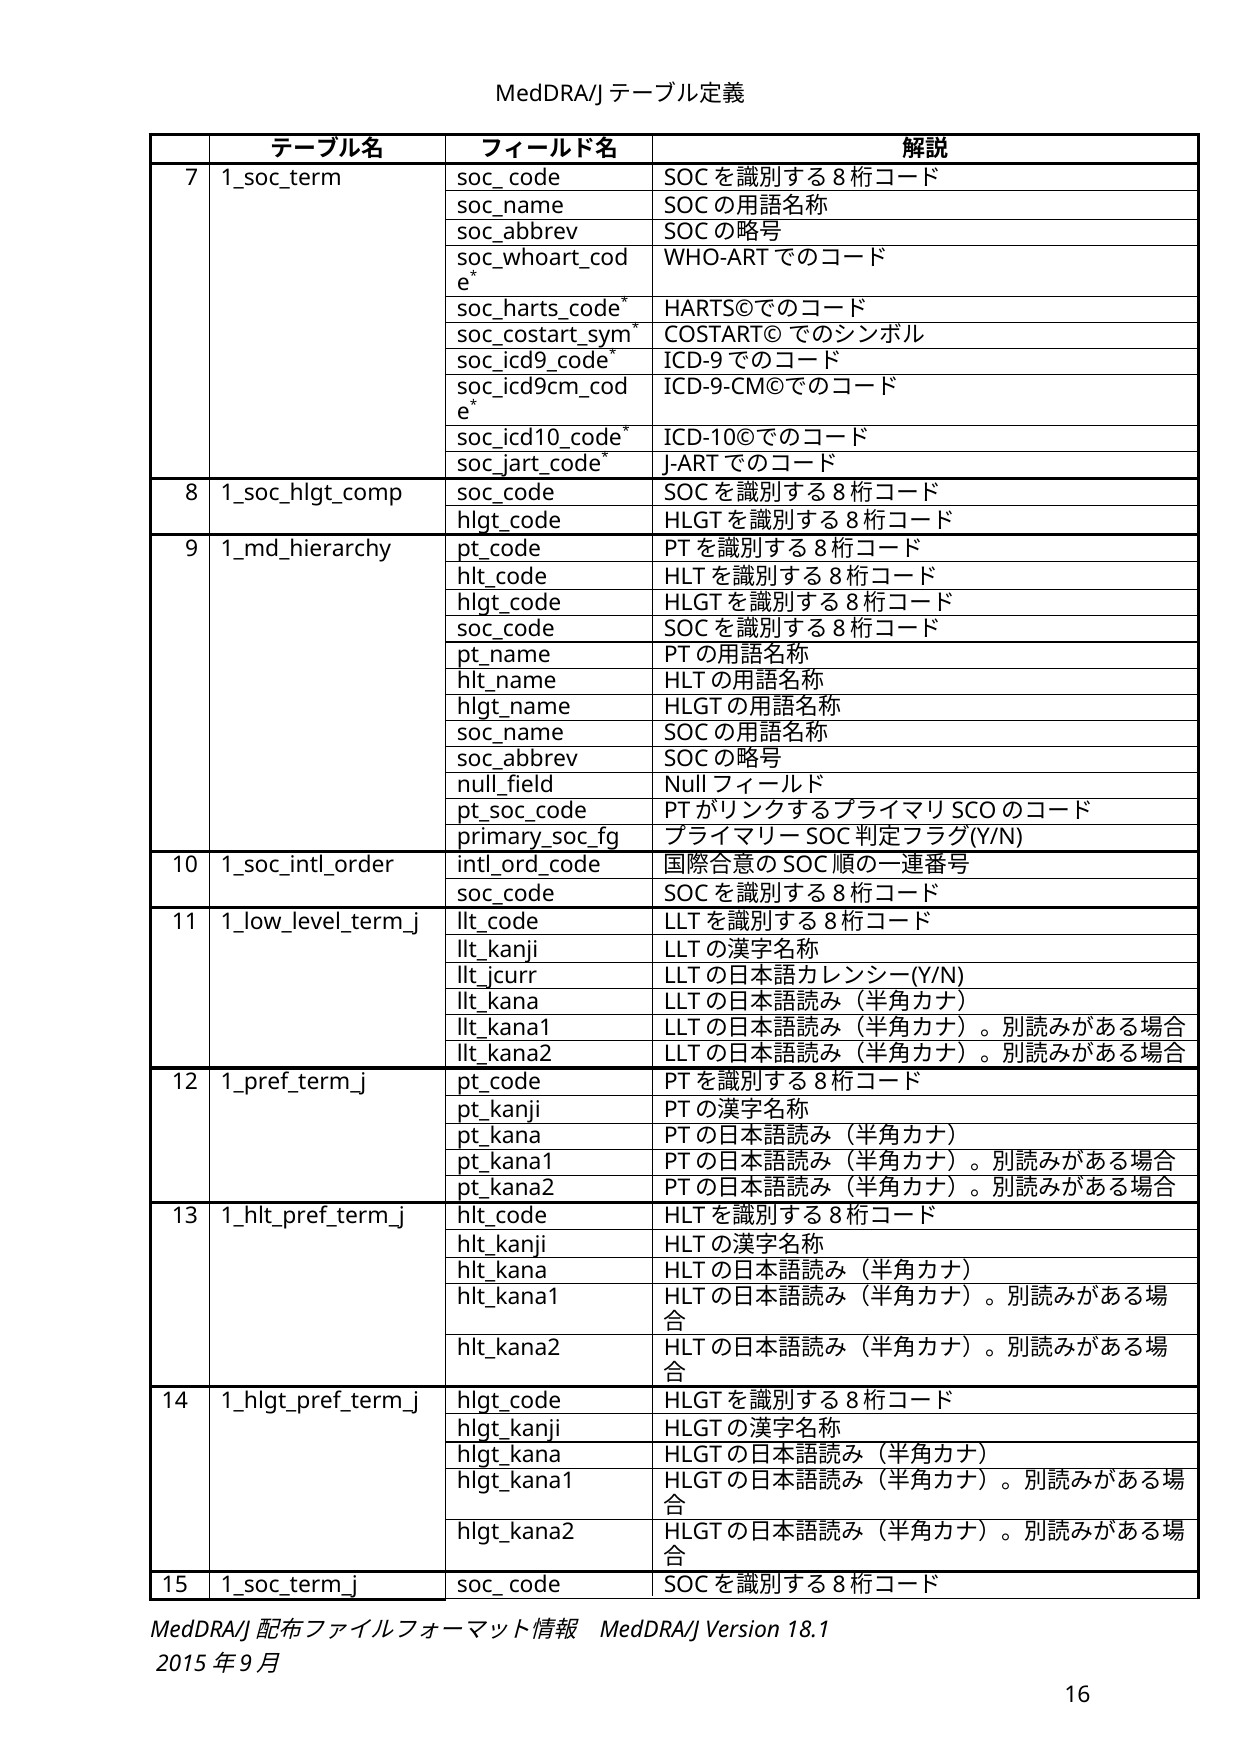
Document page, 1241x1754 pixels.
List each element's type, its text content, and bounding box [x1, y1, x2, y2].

table_cell SOCを識別する8桁コード [653, 616, 1197, 641]
table_cell 14 [152, 1388, 209, 1569]
table_cell llt_kana1 [446, 1015, 652, 1040]
table_cell hlgt_code [446, 506, 652, 533]
table_cell 1_soc_term_j [210, 1573, 445, 1598]
table_cell PTの日本語読み（半角カナ） [653, 1124, 1197, 1149]
table_cell soc_name [446, 721, 652, 746]
table_cell SOCを識別する8桁コード [653, 165, 1197, 190]
table_cell PTの漢字名称 [653, 1096, 1197, 1123]
table_cell hlt_code [446, 1204, 652, 1229]
table_cell pt_kana2 [446, 1176, 652, 1201]
table_cell hlt_kana [446, 1258, 652, 1283]
table_cell 1_hlt_pref_term_j [210, 1204, 445, 1385]
table_cell HLGTを識別する8桁コード [653, 1388, 1197, 1413]
table_cell pt_code [446, 536, 652, 561]
table_cell HLGTの漢字名称 [653, 1414, 1197, 1441]
table_cell 15 [152, 1573, 209, 1598]
table_cell hlgt_kanji [446, 1414, 652, 1441]
table_cell 1_soc_term [210, 165, 445, 477]
table_cell 8 [152, 480, 209, 533]
table_cell HLTの日本語読み（半角カナ） [653, 1258, 1197, 1283]
table_header テーブル名 [210, 136, 445, 162]
table_cell ICD-9-CM©でのコード [653, 375, 1197, 425]
table_cell soc_icd9_code* [446, 349, 652, 374]
table_cell J-ARTでのコード [653, 452, 1197, 477]
table_cell hlgt_kana1 [446, 1469, 652, 1518]
table_cell soc_icd10_code* [446, 426, 652, 451]
table_cell soc_abbrev [446, 220, 652, 244]
table_cell 1_hlgt_pref_term_j [210, 1388, 445, 1569]
table_cell 1_low_level_term_j [210, 909, 445, 1066]
table_cell hlt_name [446, 669, 652, 693]
table_cell HARTS©でのコード [653, 297, 1197, 322]
table_cell HLTを識別する8桁コード [653, 1204, 1197, 1229]
table_cell PTの日本語読み（半角カナ）。別読みがある場合 [653, 1150, 1197, 1175]
table_cell 国際合意のSOC順の一連番号 [653, 853, 1197, 878]
table_cell pt_kanji [446, 1096, 652, 1123]
table_cell HLTの用語名称 [653, 669, 1197, 693]
table_cell 1_soc_intl_order [210, 853, 445, 906]
table_cell WHO-ARTでのコード [653, 246, 1197, 296]
table_cell soc_name [446, 191, 652, 218]
table_cell hlgt_name [446, 695, 652, 719]
table_cell PTを識別する8桁コード [653, 536, 1197, 561]
table_cell LLTを識別する8桁コード [653, 909, 1197, 934]
table_cell soc_code [446, 879, 652, 906]
table_cell soc_abbrev [446, 747, 652, 772]
table_cell 1_soc_hlgt_comp [210, 480, 445, 533]
table_cell LLTの漢字名称 [653, 935, 1197, 962]
table_cell null_field [446, 773, 652, 798]
table_cell PTを識別する8桁コード [653, 1070, 1197, 1094]
table_cell pt_code [446, 1070, 652, 1094]
table_cell llt_kana [446, 989, 652, 1014]
table_cell pt_kana [446, 1124, 652, 1149]
table_cell HLTの日本語読み（半角カナ）。別読みがある場合 [653, 1335, 1197, 1385]
table_cell プライマリーSOC判定フラグ(Y/N) [653, 825, 1197, 850]
table_cell 11 [152, 909, 209, 1066]
table_cell 1_md_hierarchy [210, 536, 445, 850]
table_cell LLTの日本語読み（半角カナ） [653, 989, 1197, 1014]
table_header フィールド名 [446, 136, 652, 162]
table_cell hlt_code [446, 562, 652, 589]
table_cell pt_soc_code [446, 799, 652, 824]
table_cell 13 [152, 1204, 209, 1385]
table_cell llt_kanji [446, 935, 652, 962]
table_cell soc_costart_sym* [446, 323, 652, 348]
table_cell soc_harts_code* [446, 297, 652, 322]
table_cell HLGTの日本語読み（半角カナ） [653, 1443, 1197, 1467]
table_cell SOCを識別する8桁コード [653, 879, 1197, 906]
table_cell HLTの漢字名称 [653, 1230, 1197, 1257]
table_cell SOCの略号 [653, 220, 1197, 244]
table_cell 7 [152, 165, 209, 477]
table_cell SOCを識別する8桁コード [653, 480, 1197, 505]
table_cell soc_code [446, 480, 652, 505]
table_cell 12 [152, 1070, 209, 1201]
table_cell HLTの日本語読み（半角カナ）。別読みがある場合 [653, 1284, 1197, 1334]
table_cell hlt_kana2 [446, 1335, 652, 1385]
table_cell HLTを識別する8桁コード [653, 562, 1197, 589]
table_cell PTの用語名称 [653, 643, 1197, 667]
table_cell hlgt_code [446, 590, 652, 615]
table_cell SOCの略号 [653, 747, 1197, 772]
table_cell soc_ code [446, 165, 652, 190]
table_cell 10 [152, 853, 209, 906]
table_cell SOCの用語名称 [653, 721, 1197, 746]
table_cell hlgt_kana2 [446, 1520, 652, 1569]
table_cell pt_name [446, 643, 652, 667]
table_cell soc_whoart_code* [446, 246, 652, 296]
table_header 解説 [653, 136, 1197, 162]
table_cell hlgt_kana [446, 1443, 652, 1467]
table_cell primary_soc_fg [446, 825, 652, 850]
table_cell HLGTを識別する8桁コード [653, 506, 1197, 533]
table_cell hlt_kana1 [446, 1284, 652, 1334]
table_cell 9 [152, 536, 209, 850]
table_cell hlgt_code [446, 1388, 652, 1413]
table_cell HLGTの日本語読み（半角カナ）。別読みがある場合 [653, 1469, 1197, 1518]
table_cell SOCの用語名称 [653, 191, 1197, 218]
table_cell LLTの日本語読み（半角カナ）。別読みがある場合 [653, 1015, 1197, 1040]
table_cell HLGTの用語名称 [653, 695, 1197, 719]
table_cell HLGTを識別する8桁コード [653, 590, 1197, 615]
table_cell COSTART© でのシンボル [653, 323, 1197, 348]
table_cell PTがリンクするプライマリSCOのコード [653, 799, 1197, 824]
table_cell soc_code [446, 616, 652, 641]
table_cell intl_ord_code [446, 853, 652, 878]
table_cell soc_jart_code* [446, 452, 652, 477]
table_cell HLGTの日本語読み（半角カナ）。別読みがある場合 [653, 1520, 1197, 1569]
table_cell Nullフィールド [653, 773, 1197, 798]
table_cell LLTの日本語カレンシー(Y/N) [653, 963, 1197, 988]
table_cell soc_icd9cm_code* [446, 375, 652, 425]
table_cell pt_kana1 [446, 1150, 652, 1175]
table_cell llt_jcurr [446, 963, 652, 988]
table_cell PTの日本語読み（半角カナ）。別読みがある場合 [653, 1176, 1197, 1201]
table_cell ICD-9でのコード [653, 349, 1197, 374]
table_cell SOCを識別する8桁コード [652, 1573, 1197, 1598]
table_cell llt_kana2 [446, 1041, 652, 1066]
table_cell soc_ code [446, 1573, 652, 1598]
table_cell llt_code [446, 909, 652, 934]
table_header [152, 136, 209, 162]
table_cell ICD-10©でのコード [653, 426, 1197, 451]
table_cell LLTの日本語読み（半角カナ）。別読みがある場合 [653, 1041, 1197, 1066]
table_cell 1_pref_term_j [210, 1070, 445, 1201]
table_cell hlt_kanji [446, 1230, 652, 1257]
